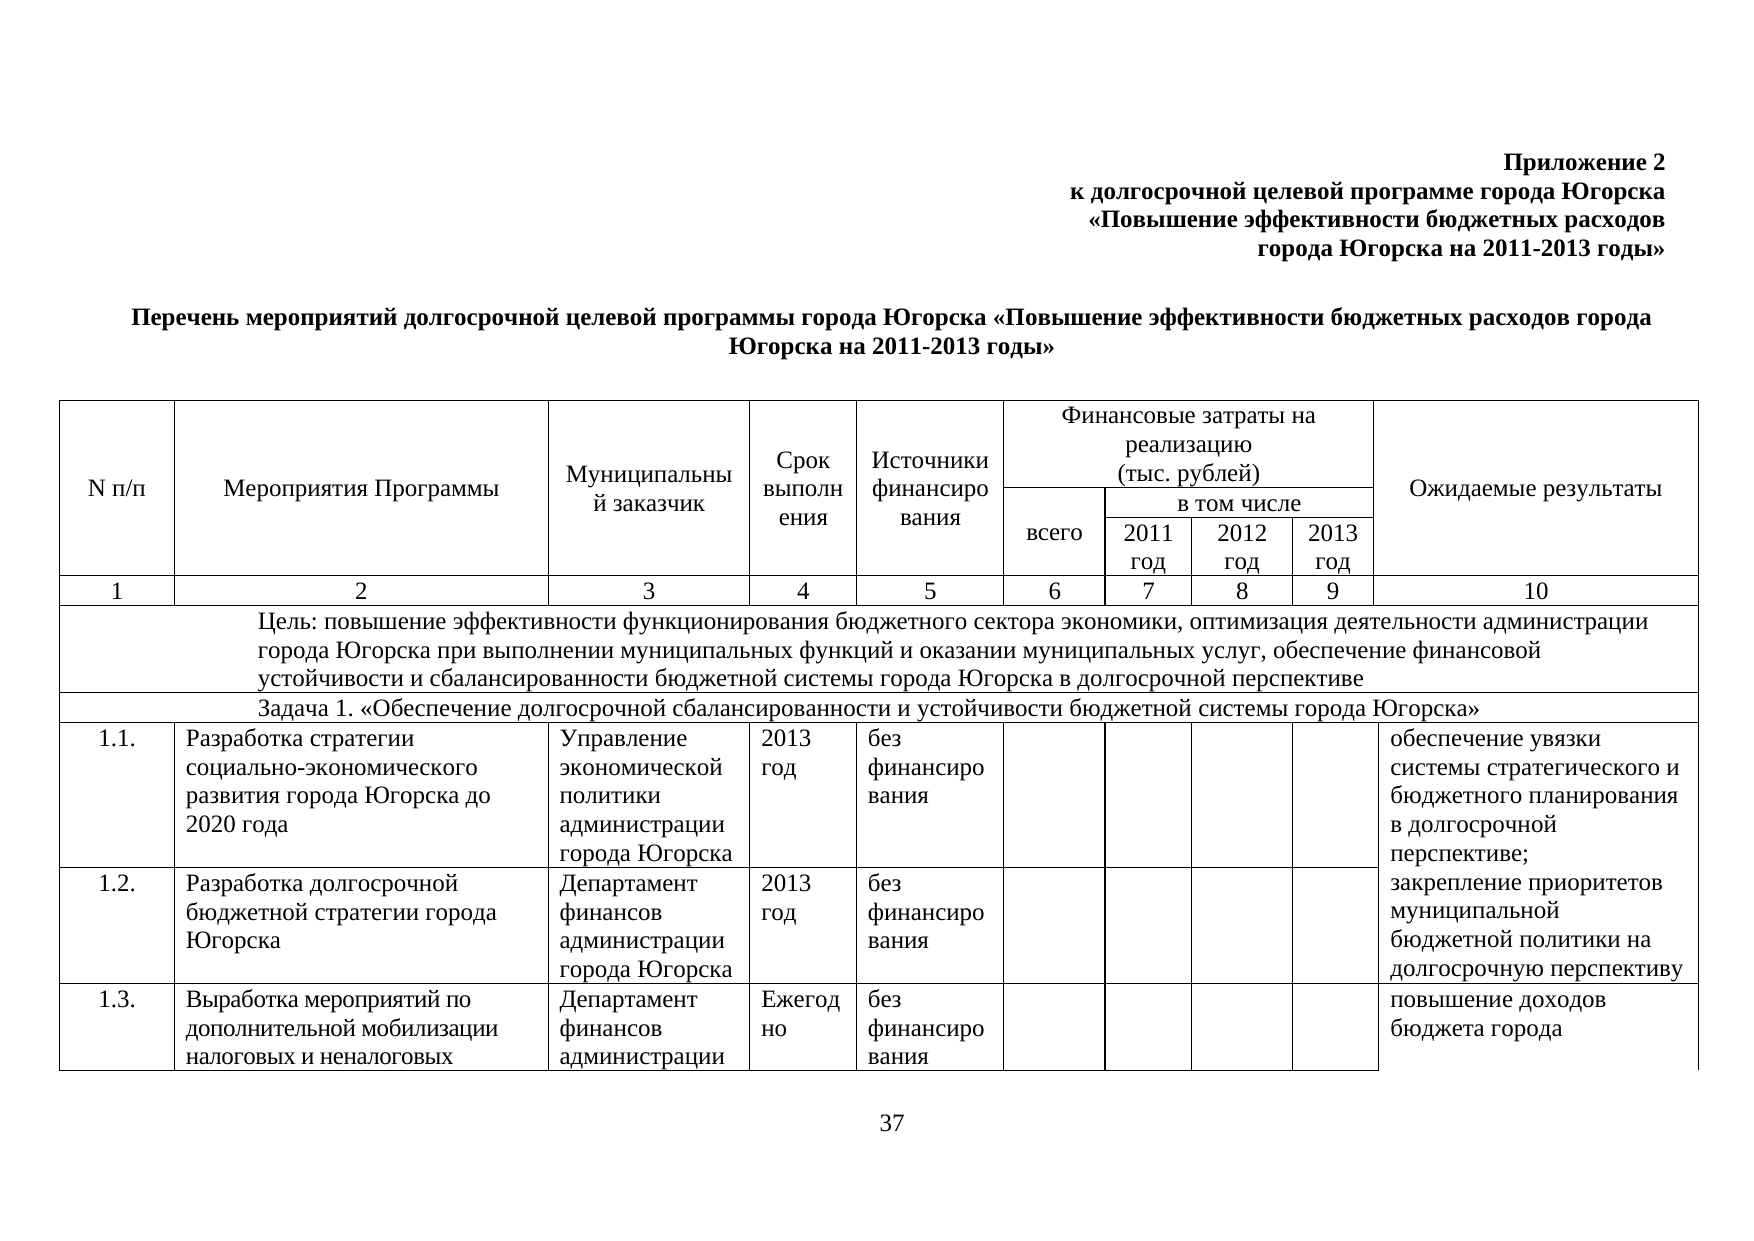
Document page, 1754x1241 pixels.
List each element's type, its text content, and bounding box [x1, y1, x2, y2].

table_header Источники финансирования [857, 401, 1003, 575]
table_cell 2 [175, 576, 548, 605]
table_header Муниципальный заказчик [549, 401, 749, 575]
table_cell 2013 год [1293, 518, 1373, 575]
table_cell [1004, 868, 1104, 983]
table_cell без финансирования [857, 868, 1003, 983]
table_cell 2013 год [750, 868, 856, 983]
table_header N п/п [60, 401, 174, 575]
table_cell всего [1004, 488, 1104, 575]
table_cell 1.1. [60, 723, 174, 867]
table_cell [175, 984, 548, 1070]
table_cell [1106, 868, 1191, 983]
table_cell 1.3. [60, 984, 174, 1070]
table_cell 2013 год [750, 723, 856, 867]
table_cell [1004, 723, 1104, 867]
table_cell 6 [1004, 576, 1104, 605]
table_cell [1192, 723, 1292, 867]
table_cell [1293, 868, 1378, 983]
table_cell 1.2. [60, 868, 174, 983]
table_cell 2012 год [1192, 518, 1292, 575]
table_cell [1293, 984, 1378, 1070]
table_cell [549, 984, 749, 1070]
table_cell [1379, 984, 1698, 1070]
table_cell 1 [60, 576, 174, 605]
table_header Финансовые затраты на реализацию (тыс. рублей) [1004, 401, 1373, 487]
table_cell [1192, 868, 1292, 983]
table_cell Цель: повышение эффективности функционирования бюджетного сектора экономики, оптимизация деятельности администрации города Югорска при выполнении муниципальных функций и оказании муниципальных услуг, обеспечение финансовой устойчивости и сбалансированности бюджетной системы города Югорска в долгосрочной перспективе [246, 606, 1698, 692]
table_cell 10 [1374, 576, 1698, 605]
table_cell без финансирования [857, 723, 1003, 867]
table_cell 4 [750, 576, 856, 605]
table_cell Управление экономической политики администрации города Югорска [549, 723, 749, 867]
table_cell [1106, 984, 1191, 1070]
table_cell Разработка долгосрочной бюджетной стратегии города Югорска [175, 868, 548, 983]
table_header Мероприятия Программы [175, 401, 548, 575]
table_cell 7 [1106, 576, 1191, 605]
table_cell Ежегодно [750, 984, 856, 1070]
table_header Ожидаемые результаты [1374, 401, 1698, 575]
table_cell [60, 693, 246, 722]
table_cell в том числе [1106, 488, 1373, 517]
table_cell [1293, 723, 1378, 867]
text города Югорска на 2011-2013 годы» [118, 233, 1665, 262]
subtitle Перечень мероприятий долгосрочной целевой программы города Югорска «Повышение эффективности бюджетных расходов города Югорска на 2011-2013 годы» [118, 302, 1665, 359]
table_header Срок выполнения [750, 401, 856, 575]
text Приложение 2 [118, 147, 1665, 176]
table_cell [60, 606, 246, 692]
table_cell [1106, 723, 1191, 867]
table_cell без финансирования [857, 984, 1003, 1070]
table_cell обеспечение увязки системы стратегического и бюджетного планирования в долгосрочной перспективе; закрепление приоритетов муниципальной бюджетной политики на долгосрочную перспективу [1379, 723, 1698, 983]
table_cell [1004, 984, 1104, 1070]
table_cell 8 [1192, 576, 1292, 605]
table_cell [1192, 984, 1292, 1070]
text «Повышение эффективности бюджетных расходов [118, 204, 1665, 233]
table_cell Департамент финансов администрации города Югорска [549, 868, 749, 983]
table_cell 5 [857, 576, 1003, 605]
table_cell Разработка стратегии социально-экономического развития города Югорска до 2020 года [175, 723, 548, 867]
table_cell 2011 год [1106, 518, 1191, 575]
table_cell 3 [549, 576, 749, 605]
table_cell 9 [1293, 576, 1373, 605]
table_cell Задача 1. «Обеспечение долгосрочной сбалансированности и устойчивости бюджетной системы города Югорска» [246, 693, 1698, 722]
text к долгосрочной целевой программе города Югорска [118, 176, 1665, 204]
